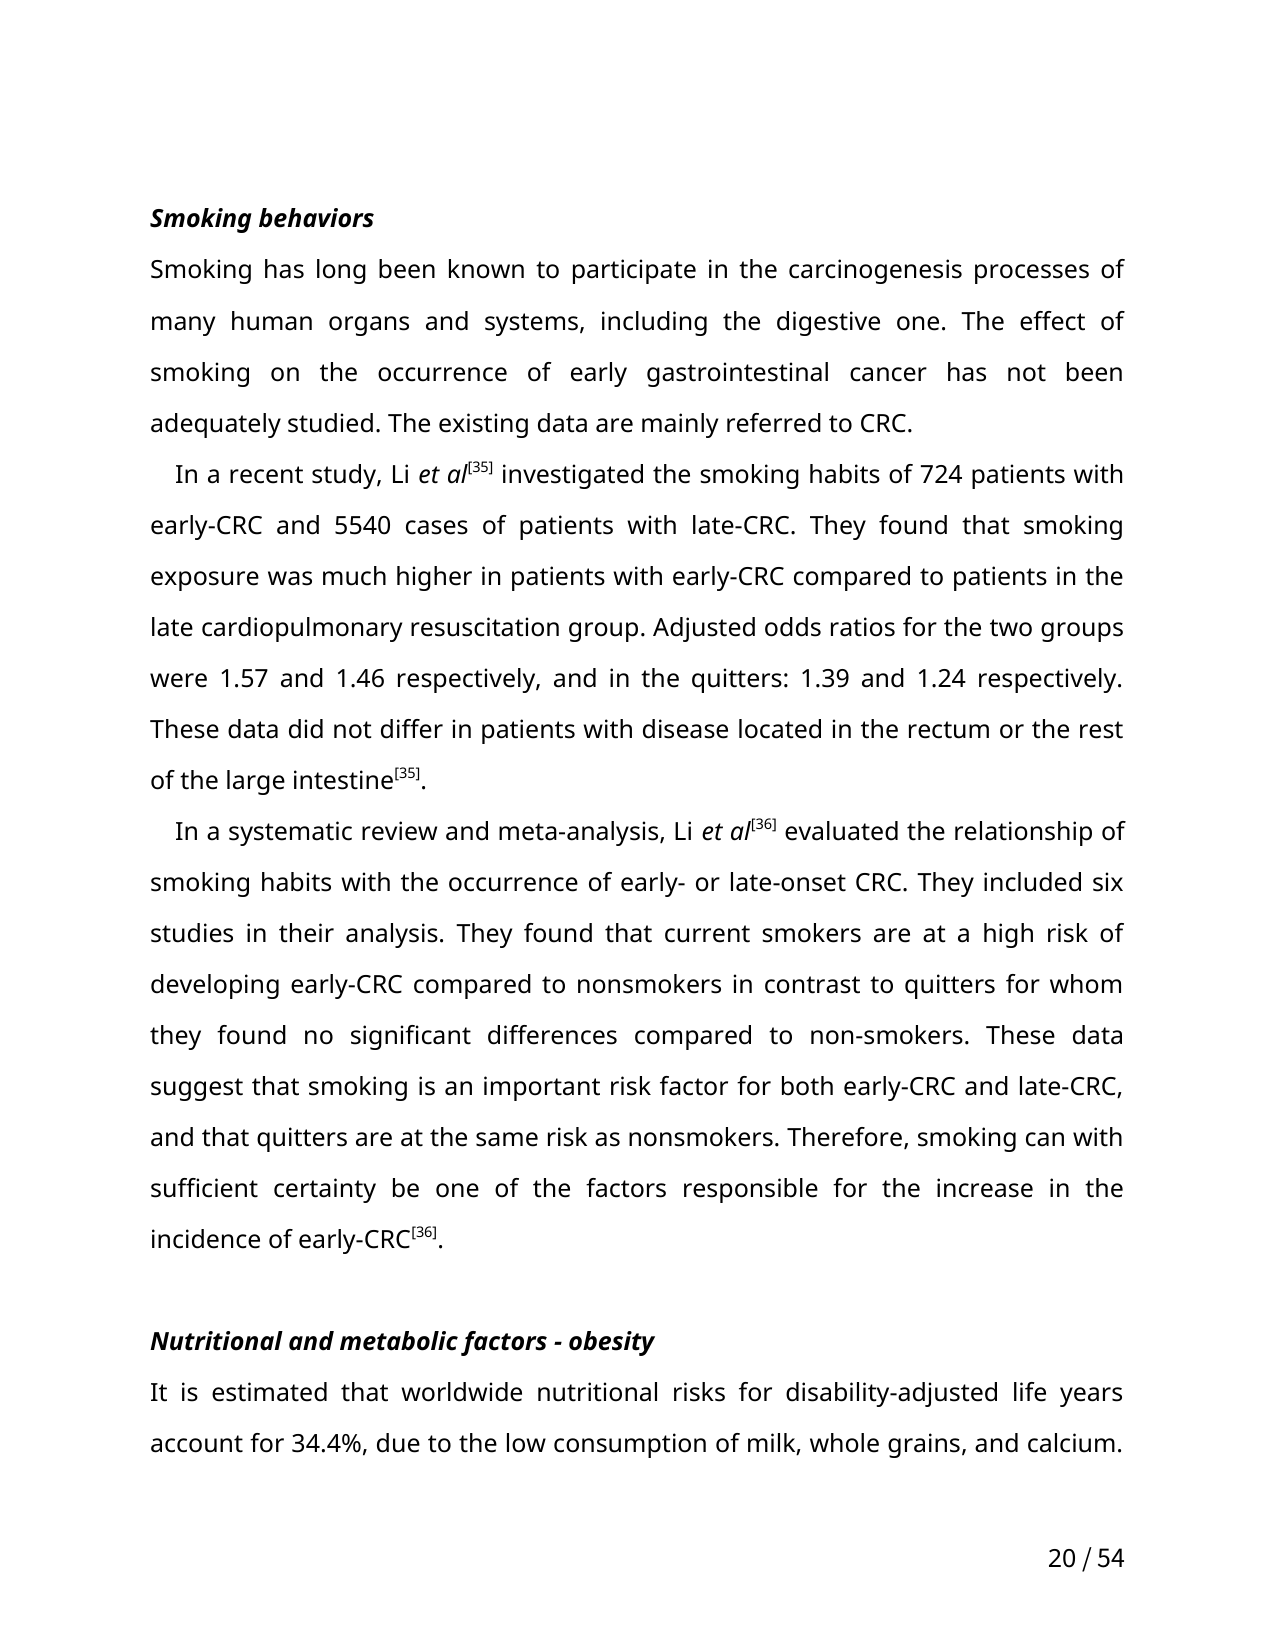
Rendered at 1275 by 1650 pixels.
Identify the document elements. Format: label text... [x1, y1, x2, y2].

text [150, 1375, 1125, 1460]
text In a recent study, Li et al[35] investigated the smoking habits of 724 patients with early-CRC and 5540 cases of patients with late-CRC. They found that smoking exposure was much higher in patients with early-CRC compared to patients in the late cardiopulmonary resuscitation group. Adjusted odds ratios for the two groups were 1.57 and 1.46 respectively, and in the quitters: 1.39 and 1.24 respectively. These data did not differ in patients with disease located in the rectum or the rest of the large intestine[35]. [150, 456, 1125, 797]
text Nutritional and metabolic factors - obesity [150, 1324, 1125, 1358]
text In a systematic review and meta-analysis, Li et al[36] evaluated the relationship of smoking habits with the occurrence of early- or late-onset CRC. They included six studies in their analysis. They found that current smokers are at a high risk of developing early-CRC compared to nonsmokers in contrast to quitters for whom they found no significant differences compared to non-smokers. These data suggest that smoking is an important risk factor for both early-CRC and late-CRC, and that quitters are at the same risk as nonsmokers. Therefore, smoking can with sufficient certainty be one of the factors responsible for the increase in the incidence of early-CRC[36]. [150, 813, 1125, 1256]
text Smoking has long been known to participate in the carcinogenesis processes of many human organs and systems, including the digestive one. The effect of smoking on the occurrence of early gastrointestinal cancer has not been adequately studied. The existing data are mainly referred to CRC. [150, 252, 1125, 439]
text Smoking behaviors [150, 201, 1125, 235]
